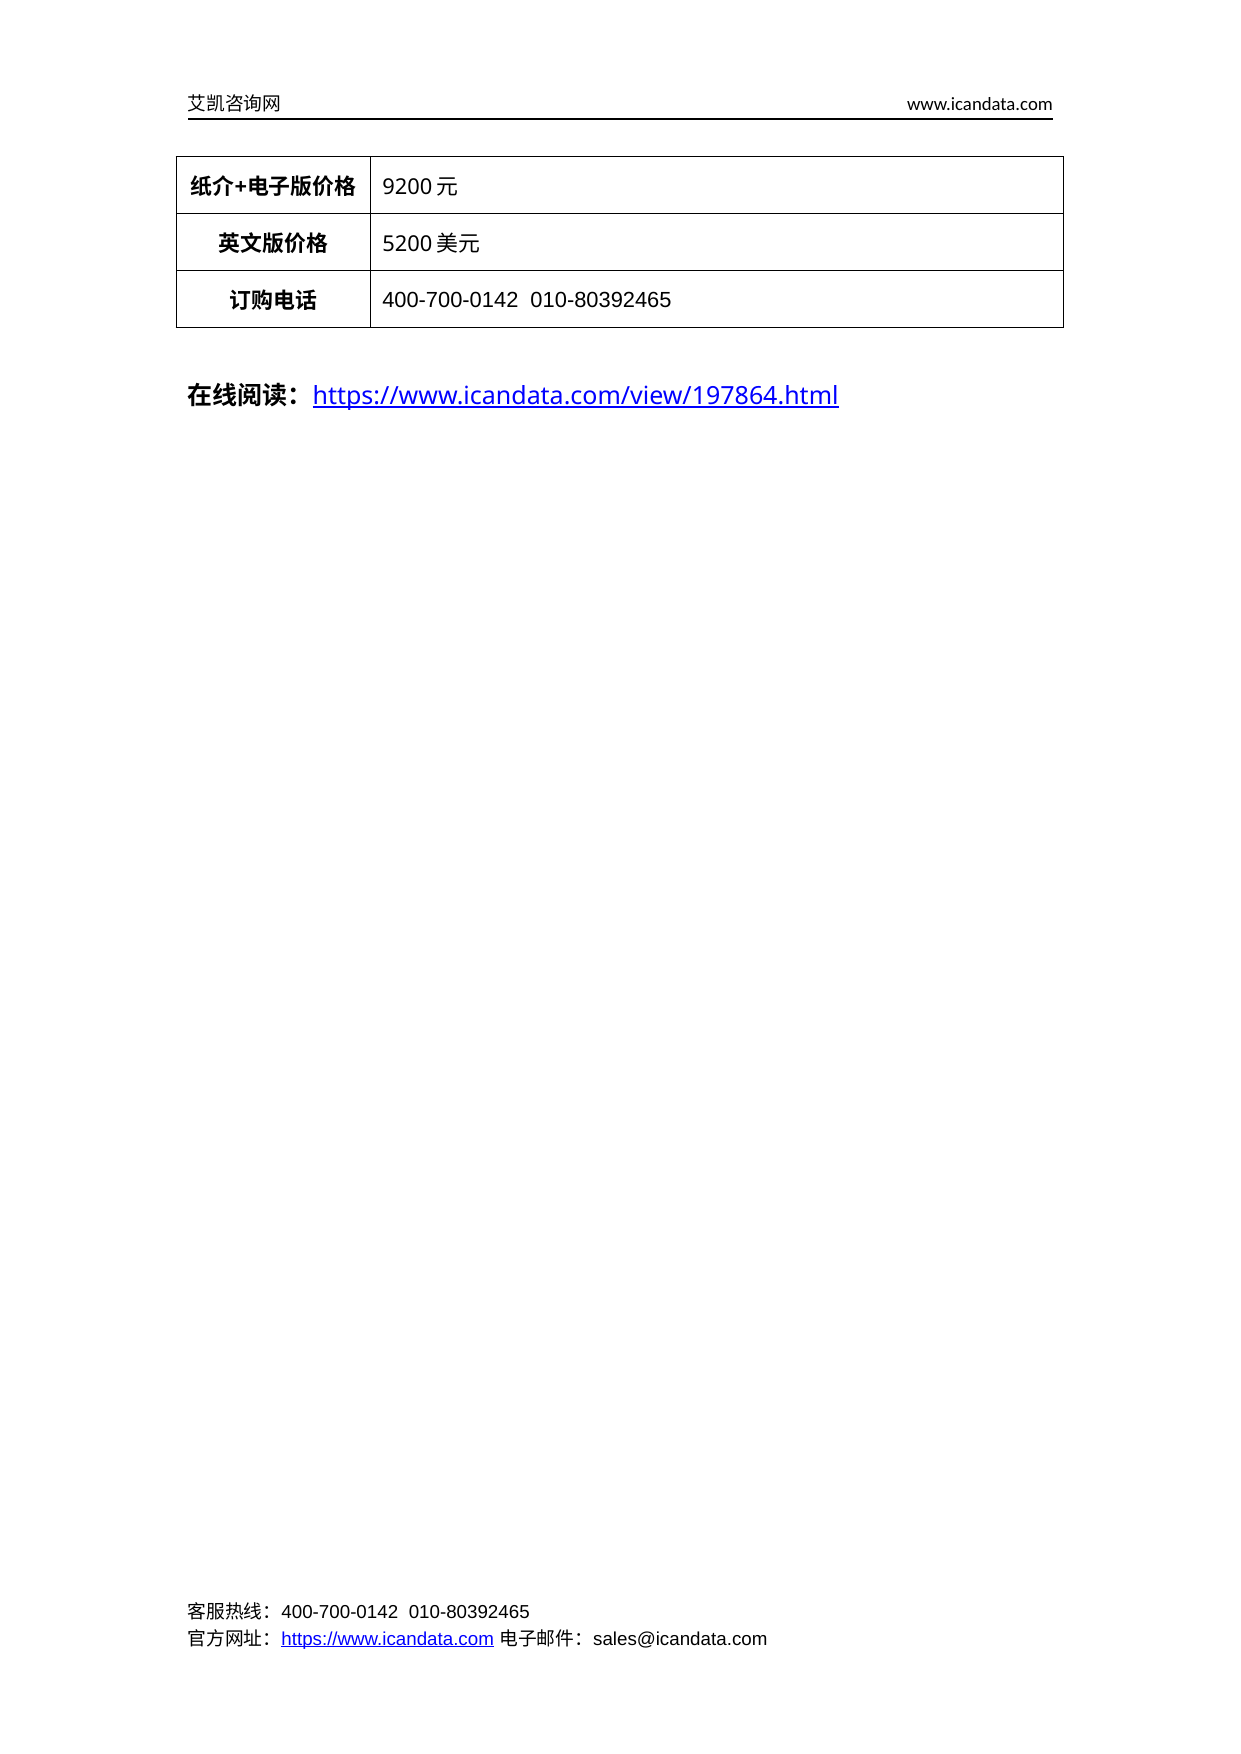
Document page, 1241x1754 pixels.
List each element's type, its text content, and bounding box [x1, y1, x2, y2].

table_cell 5200美元 [371, 214, 1063, 270]
text 在线阅读：https://www.icandata.com/view/197864.html [187, 361, 1053, 426]
table_cell 英文版价格 [177, 214, 370, 270]
table_cell 400-700-0142 010-80392465 [371, 271, 1063, 327]
table_cell 订购电话 [177, 271, 370, 327]
table_cell 9200元 [371, 157, 1063, 213]
table_cell 纸介+电子版价格 [177, 157, 370, 213]
